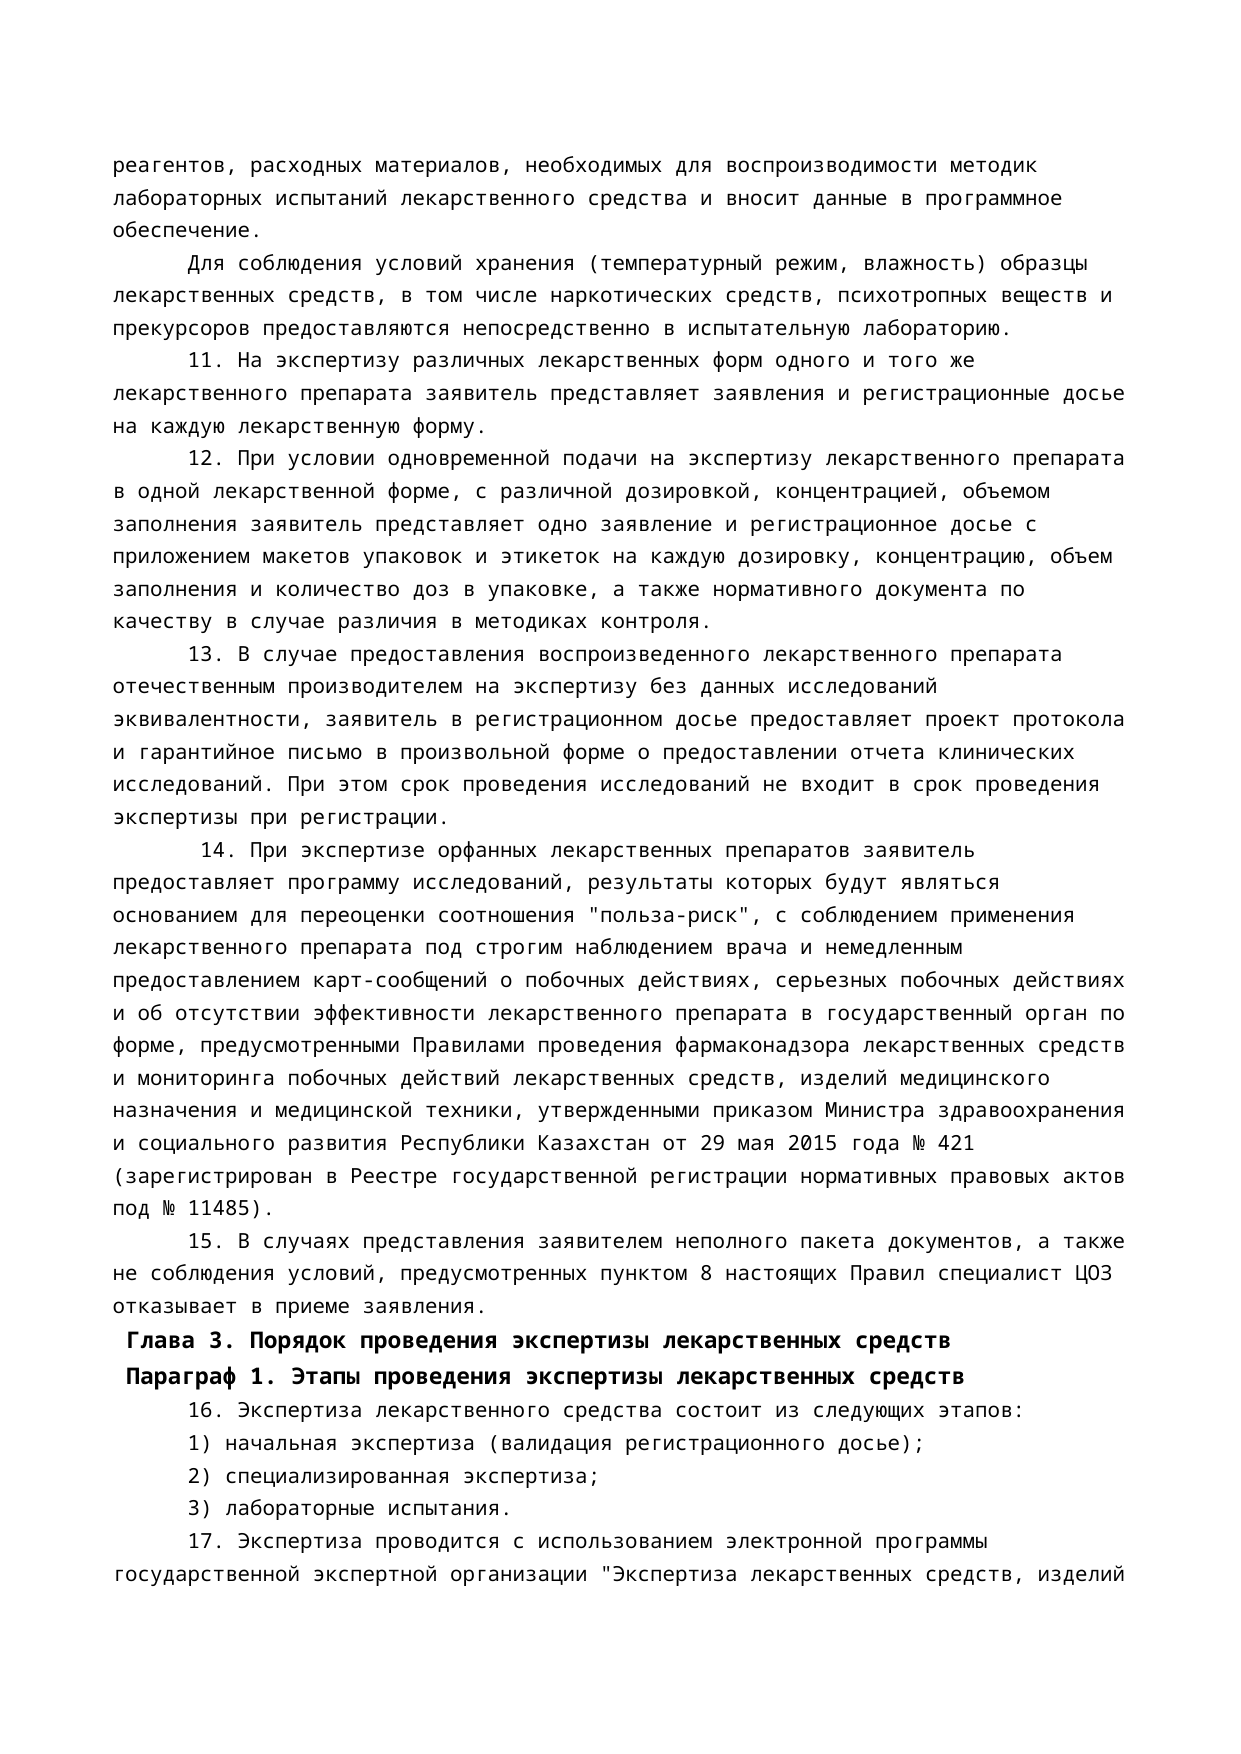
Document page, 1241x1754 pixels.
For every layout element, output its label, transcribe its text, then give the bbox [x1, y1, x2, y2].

text 15. В случаях представления заявителем неполного пакета документов, а также не соблюдения условий, предусмотренных пунктом 8 настоящих Правил специалист ЦОЗ отказывает в приеме заявления. [112, 1226, 1128, 1319]
text Глава 3. Порядок проведения экспертизы лекарственных средств [112, 1324, 1128, 1355]
text 14. При экспертизе орфанных лекарственных препаратов заявитель предоставляет программу исследований, результаты которых будут являться основанием для переоценки соотношения "польза-риск", с соблюдением применения лекарственного препарата под строгим наблюдением врача и немедленным предоставлением карт-сообщений о побочных действиях, серьезных побочных действиях и об отсутствии эффективности лекарственного препарата в государственный орган по форме, предусмотренными Правилами проведения фармаконадзора лекарственных средств и мониторинга побочных действий лекарственных средств, изделий медицинского назначения и медицинской техники, утвержденными приказом Министра здравоохранения и социального развития Республики Казахстан от 29 мая 2015 года № 421 (зарегистрирован в Реестре государственной регистрации нормативных правовых актов под № 11485). [112, 835, 1128, 1222]
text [112, 1526, 1128, 1587]
text 12. При условии одновременной подачи на экспертизу лекарственного препарата в одной лекарственной форме, с различной дозировкой, концентрацией, объемом заполнения заявитель представляет одно заявление и регистрационное досье с приложением макетов упаковок и этикеток на каждую дозировку, концентрацию, объем заполнения и количество доз в упаковке, а также нормативного документа по качеству в случае различия в методиках контроля. [112, 443, 1128, 635]
text 2) специализированная экспертиза; [112, 1461, 1128, 1489]
text Для соблюдения условий хранения (температурный режим, влажность) образцы лекарственных средств, в том числе наркотических средств, психотропных веществ и прекурсоров предоставляются непосредственно в испытательную лабораторию. [112, 248, 1128, 341]
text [112, 150, 1128, 244]
text 11. На экспертизу различных лекарственных форм одного и того же лекарственного препарата заявитель представляет заявления и регистрационные досье на каждую лекарственную форму. [112, 346, 1128, 439]
text 3) лабораторные испытания. [112, 1493, 1128, 1522]
text 16. Экспертиза лекарственного средства состоит из следующих этапов: [112, 1396, 1128, 1424]
text 1) начальная экспертиза (валидация регистрационного досье); [112, 1428, 1128, 1457]
text 13. В случае предоставления воспроизведенного лекарственного препарата отечественным производителем на экспертизу без данных исследований эквивалентности, заявитель в регистрационном досье предоставляет проект протокола и гарантийное письмо в произвольной форме о предоставлении отчета клинических исследований. При этом срок проведения исследований не входит в срок проведения экспертизы при регистрации. [112, 639, 1128, 831]
text Параграф 1. Этапы проведения экспертизы лекарственных средств [112, 1360, 1128, 1391]
